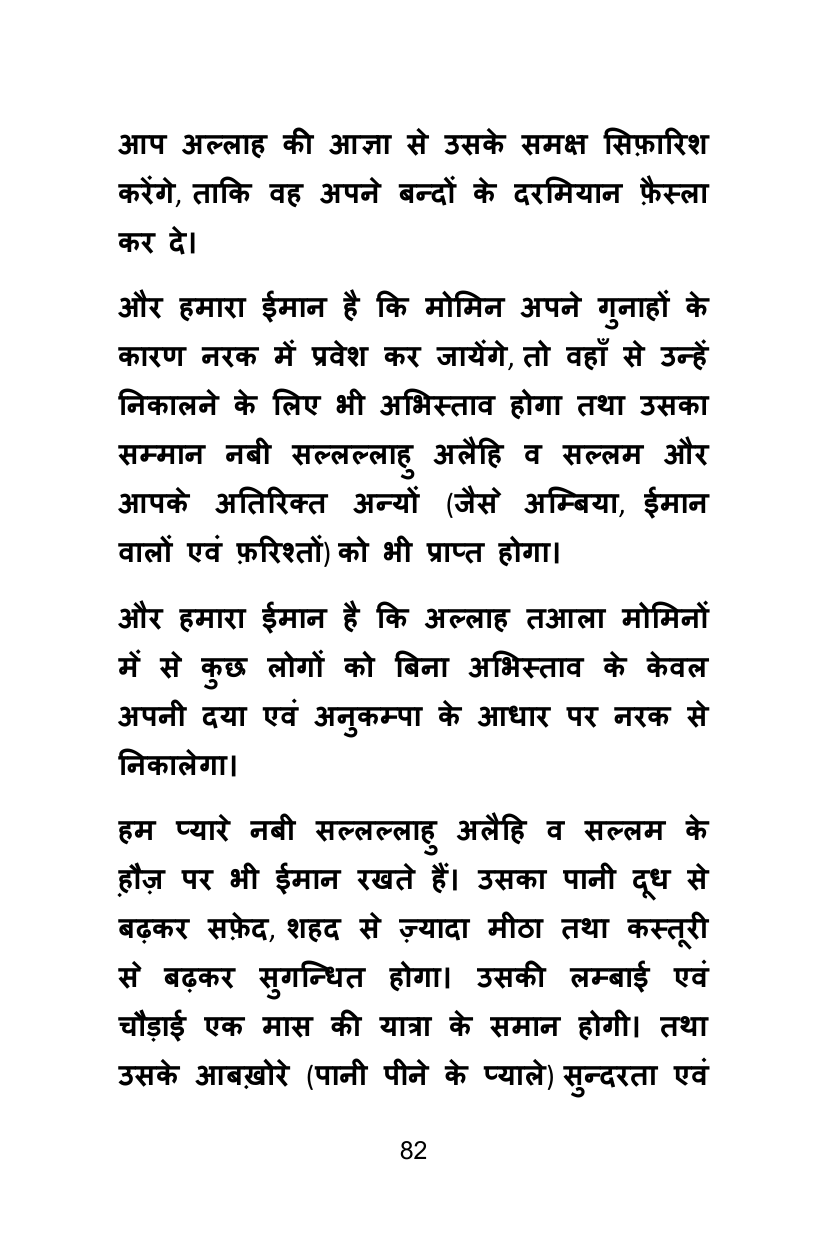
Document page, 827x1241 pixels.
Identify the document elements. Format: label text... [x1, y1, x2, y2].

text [118, 118, 709, 265]
text और हमारा ईमान है कि मोमिन अपने गुनाहों के कारण नरक में प्रवेश कर जायेंगे, तो वहाँ से उन्हें निकालने के लिए भी अभिस्ताव होगा तथा उसका सम्मान नबी सल्लल्लाहु अलैहि व सल्लम और आपके अतिरिक्त अन्यों (जैसे अम्बिया, ईमान वालों एवं फ़रिश्तों) को भी प्राप्त होगा। [118, 282, 709, 575]
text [118, 804, 709, 1098]
text और हमारा ईमान है कि अल्लाह तआला मोमिनों में से कुछ लोगों को बिना अभिस्ताव के केवल अपनी दया एवं अनुकम्पा के आधार पर नरक से निकालेगा। [118, 592, 709, 788]
